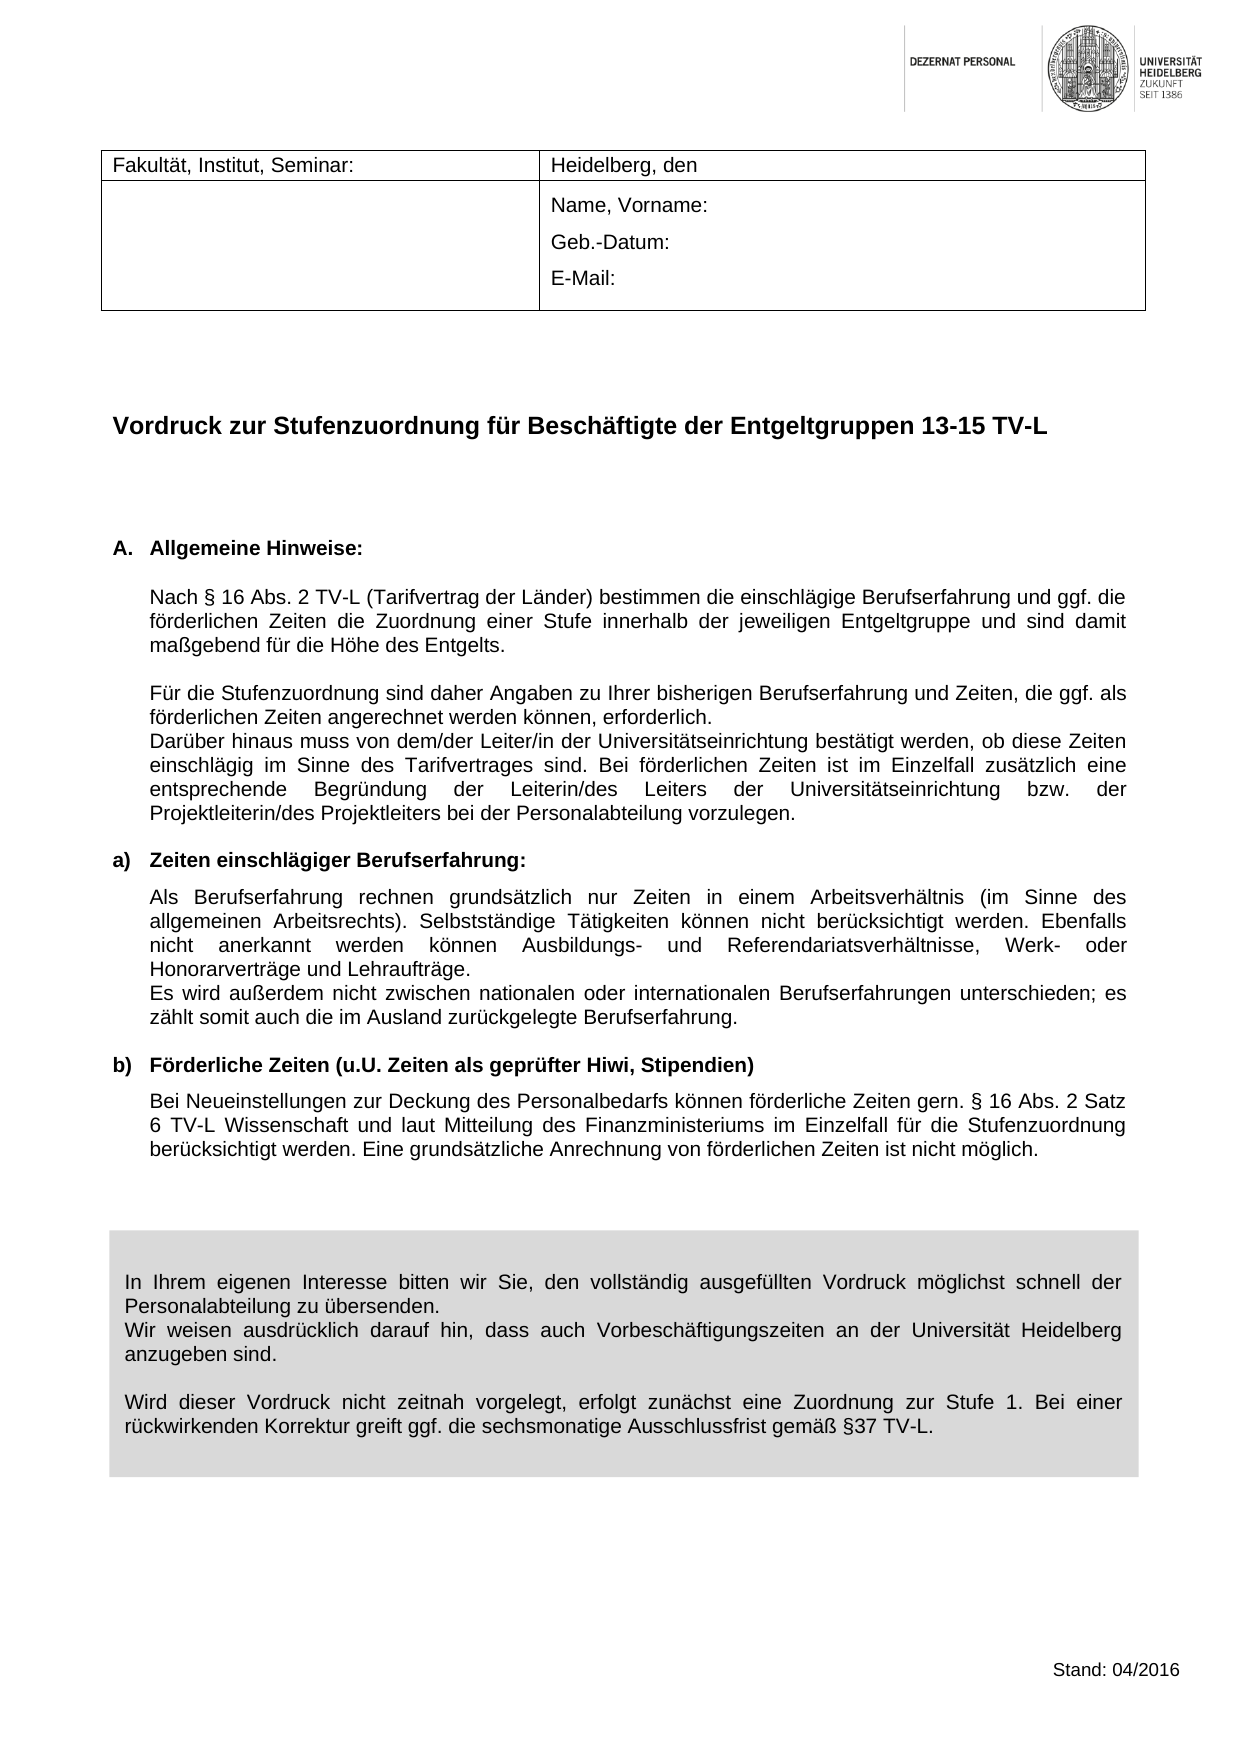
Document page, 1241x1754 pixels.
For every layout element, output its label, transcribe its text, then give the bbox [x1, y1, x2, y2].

list Förderliche Zeiten (u.U. Zeiten als geprüfter Hiwi, Stipendien) [112, 1052, 1128, 1076]
table_cell Name, Vorname: Geb.-Datum: E-Mail: [540, 181, 1145, 310]
list Zeiten einschlägiger Berufserfahrung: [112, 848, 1128, 872]
text Vordruck zur Stufenzuordnung für Beschäftigte der Entgeltgruppen 13-15 TV-L [112, 411, 1128, 440]
list Allgemeine Hinweise: [112, 536, 1128, 560]
text Es wird außerdem nicht zwischen nationalen oder internationalen Berufserfahrungen unterschieden; es zählt somit auch die im Ausland zurückgelegte Berufserfahrung. [149, 981, 1128, 1028]
table_header Heidelberg, den [540, 151, 1145, 180]
text Für die Stufenzuordnung sind daher Angaben zu Ihrer bisherigen Berufserfahrung und Zeiten, die ggf. als förderlichen Zeiten angerechnet werden können, erforderlich. [149, 681, 1128, 728]
text Darüber hinaus muss von dem/der Leiter/in der Universitätseinrichtung bestätigt werden, ob diese Zeiten einschlägig im Sinne des Tarifvertrages sind. Bei förderlichen Zeiten ist im Einzelfall zusätzlich eine entsprechende Begründung der Leiterin/des Leiters der Universitätseinrichtung bzw. der Projektleiterin/des Projektleiters bei der Personalabteilung vorzulegen. [149, 728, 1128, 824]
picture [754, 6, 1238, 122]
table_header Fakultät, Institut, Seminar: [102, 151, 539, 180]
text Bei Neueinstellungen zur Deckung des Personalbedarfs können förderliche Zeiten gern. § 16 Abs. 2 Satz 6 TV-L Wissenschaft und laut Mitteilung des Finanzministeriums im Einzelfall für die Stufenzuordnung berücksichtigt werden. Eine grundsätzliche Anrechnung von förderlichen Zeiten ist nicht möglich. [149, 1089, 1128, 1161]
table_cell [102, 181, 539, 310]
text Als Berufserfahrung rechnen grundsätzlich nur Zeiten in einem Arbeitsverhältnis (im Sinne des allgemeinen Arbeitsrechts). Selbstständige Tätigkeiten können nicht berücksichtigt werden. Ebenfalls nicht anerkannt werden können Ausbildungs- und Referendariatsverhältnisse, Werk- oder Honorarverträge und Lehraufträge. [149, 885, 1128, 981]
text Nach § 16 Abs. 2 TV-L (Tarifvertrag der Länder) bestimmen die einschlägige Berufserfahrung und ggf. die förderlichen Zeiten die Zuordnung einer Stufe innerhalb der jeweiligen Entgeltgruppe und sind damit maßgebend für die Höhe des Entgelts. [149, 585, 1128, 657]
